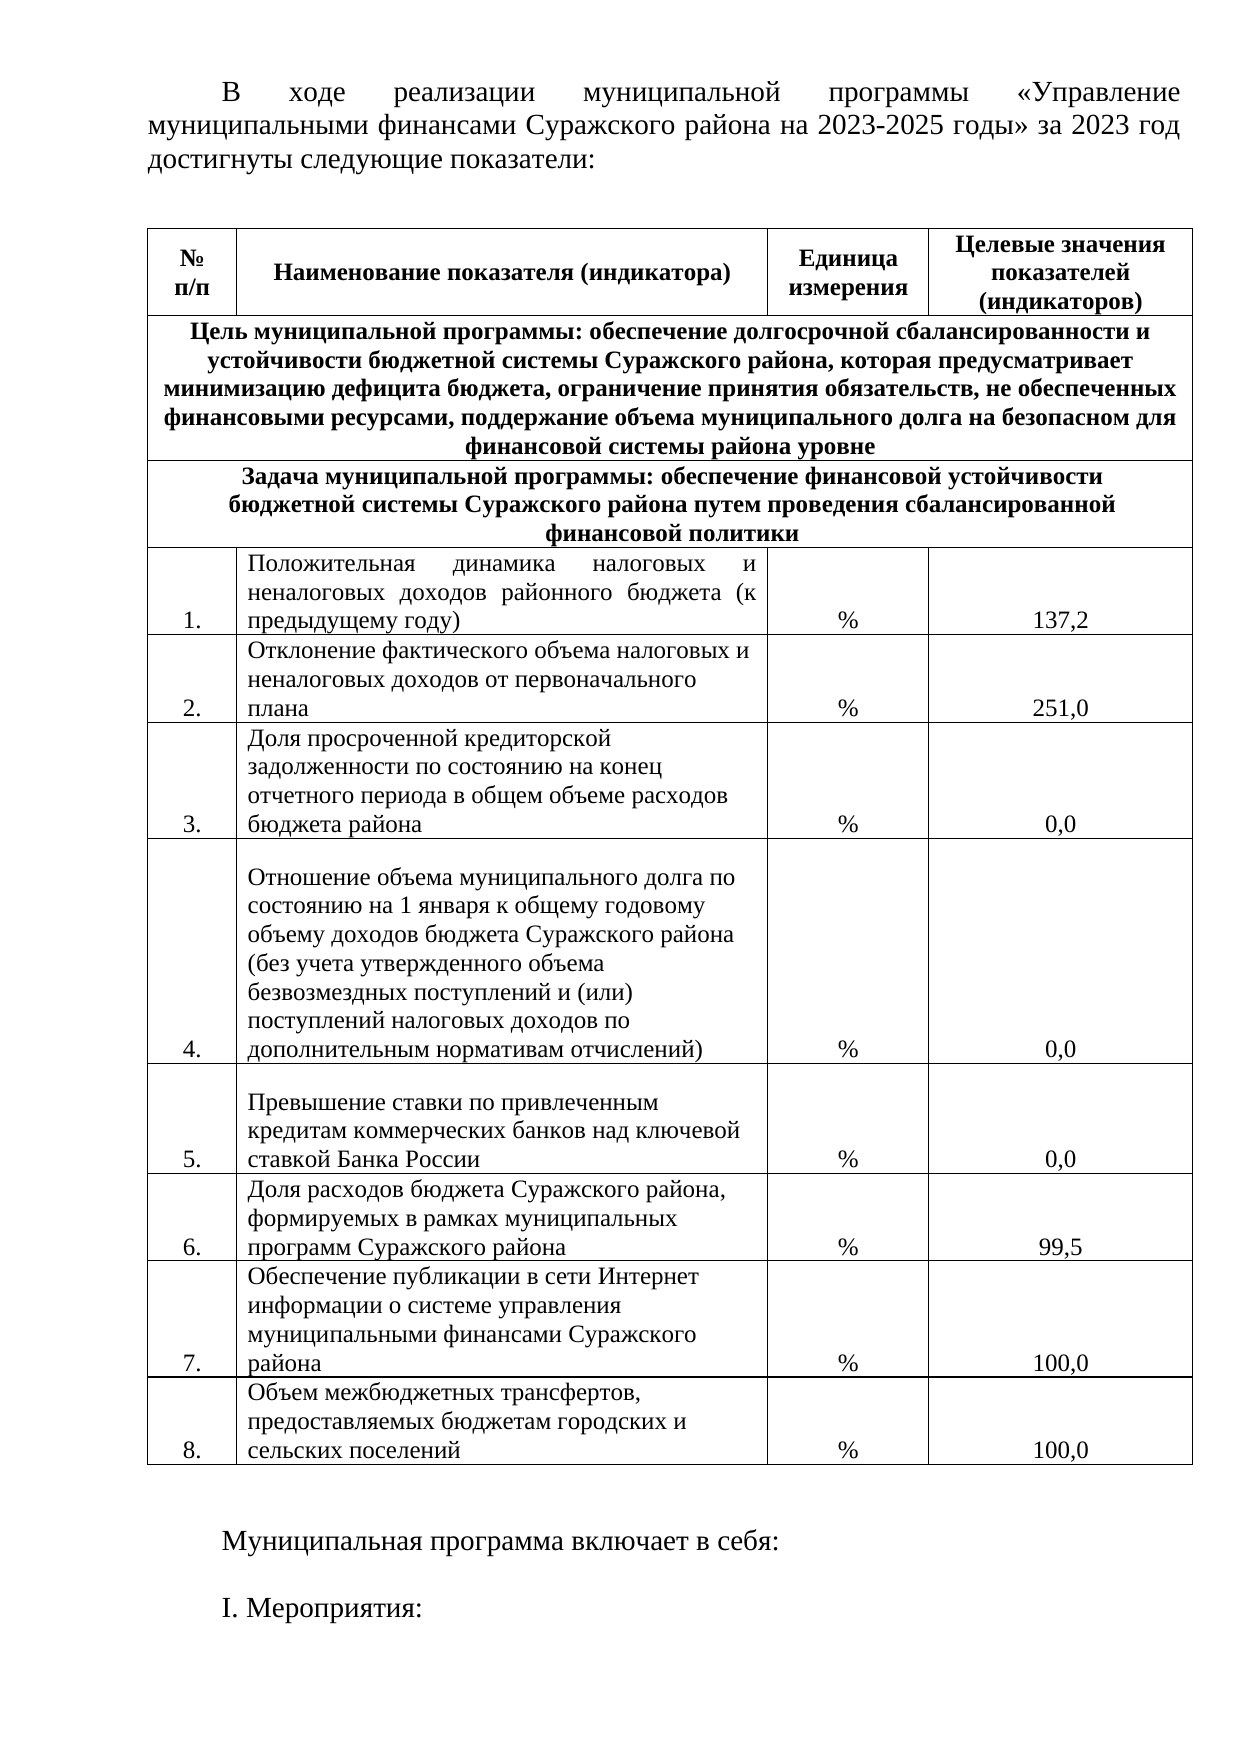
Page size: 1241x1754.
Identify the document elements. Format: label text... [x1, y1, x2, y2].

table_cell 4. [148, 839, 236, 1063]
table_cell 137,2 [929, 548, 1192, 634]
table_cell Доля расходов бюджета Суражского района, формируемых в рамках муниципальных программ Суражского района [237, 1174, 767, 1260]
table_cell 1. [148, 548, 236, 634]
table_header Наименование показателя (индикатора) [237, 229, 767, 315]
table_cell % [768, 1378, 928, 1464]
table_cell % [768, 1064, 928, 1173]
text I. Мероприятия: [148, 1590, 1181, 1623]
table_cell 7. [148, 1261, 236, 1376]
table_cell 5. [148, 1064, 236, 1173]
table_cell 99,5 [929, 1174, 1192, 1260]
table_cell Отклонение фактического объема налоговых и неналоговых доходов от первоначального плана [237, 635, 767, 722]
table_header № п/п [148, 229, 236, 315]
table_header Единица измерения [768, 229, 928, 315]
table_cell 3. [148, 723, 236, 838]
table_cell % [768, 1261, 928, 1376]
table_cell Обеспечение публикации в сети Интернет информации о системе управления муниципальными финансами Суражского района [237, 1261, 767, 1376]
table_cell 100,0 [929, 1261, 1192, 1376]
table_cell Объем межбюджетных трансфертов, предоставляемых бюджетам городских и сельских поселений [237, 1378, 767, 1464]
table_cell 8. [148, 1378, 236, 1464]
table_cell 251,0 [929, 635, 1192, 722]
table_cell 100,0 [929, 1378, 1192, 1464]
table_cell Цель муниципальной программы: обеспечение долгосрочной сбалансированности и устойчивости бюджетной системы Суражского района, которая предусматривает минимизацию дефицита бюджета, ограничение принятия обязательств, не обеспеченных финансовыми ресурсами, поддержание объема муниципального долга на безопасном для финансовой системы района уровне [148, 316, 1192, 460]
table_cell Положительная динамика налоговых и неналоговых доходов районного бюджета (к предыдущему году) [237, 548, 767, 634]
table_header Целевые значения показателей (индикаторов) [929, 229, 1192, 315]
table_cell % [768, 1174, 928, 1260]
table_cell 0,0 [929, 723, 1192, 838]
table_cell Задача муниципальной программы: обеспечение финансовой устойчивости бюджетной системы Суражского района путем проведения сбалансированной финансовой политики [148, 461, 1192, 547]
text Муниципальная программа включает в себя: [148, 1523, 1181, 1556]
table_cell Отношение объема муниципального долга по состоянию на 1 января к общему годовому объему доходов бюджета Суражского района (без учета утвержденного объема безвозмездных поступлений и (или) поступлений налоговых доходов по дополнительным нормативам отчислений) [237, 839, 767, 1063]
table_cell % [768, 548, 928, 634]
table_cell 2. [148, 635, 236, 722]
table_cell % [768, 839, 928, 1063]
table_cell 0,0 [929, 839, 1192, 1063]
table_cell Доля просроченной кредиторской задолженности по состоянию на конец отчетного периода в общем объеме расходов бюджета района [237, 723, 767, 838]
table_cell 0,0 [929, 1064, 1192, 1173]
table_cell % [768, 635, 928, 722]
table_cell 6. [148, 1174, 236, 1260]
table_cell % [768, 723, 928, 838]
text В ходе реализации муниципальной программы «Управление муниципальными финансами Суражского района на 2023-2025 годы» за 2023 год достигнуты следующие показатели: [148, 74, 1181, 174]
table_cell Превышение ставки по привлеченным кредитам коммерческих банков над ключевой ставкой Банка России [237, 1064, 767, 1173]
